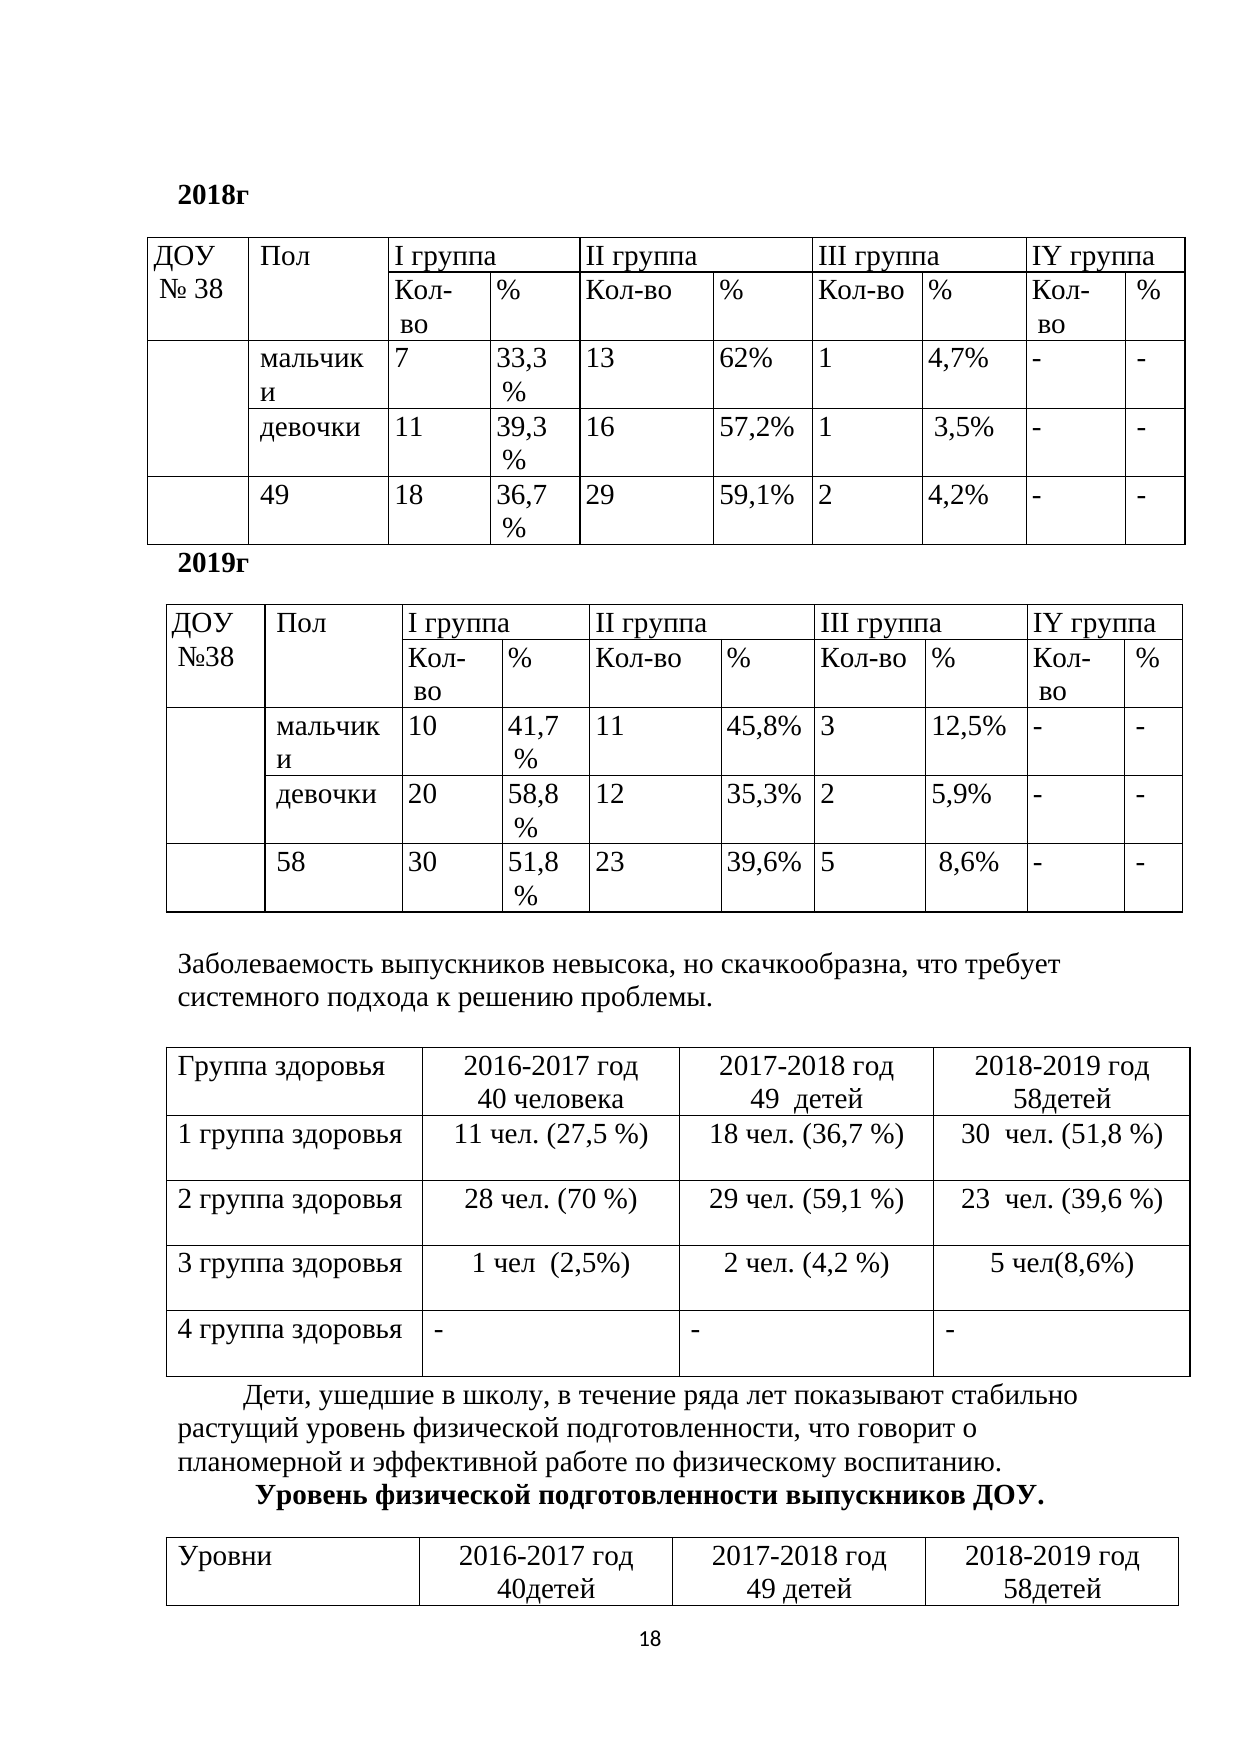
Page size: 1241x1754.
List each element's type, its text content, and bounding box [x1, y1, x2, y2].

table_cell 2 [813, 477, 922, 544]
table_cell Кол-во [813, 273, 922, 339]
table_header 2018-2019 год 58детей [926, 1538, 1178, 1605]
table_header 2016-2017 год 40 человека [423, 1048, 679, 1115]
table_cell 12,5% [926, 708, 1027, 775]
table_header Уровни [167, 1538, 419, 1605]
table_cell 18 [389, 477, 490, 544]
table_cell 20 [403, 776, 502, 843]
table_cell 36,7% [491, 477, 579, 544]
text 2019г [177, 545, 1122, 578]
table_header III группа [815, 605, 1027, 639]
table_cell 1 [813, 341, 922, 408]
table_cell 3 [815, 708, 925, 775]
table_cell мальчики [249, 341, 388, 408]
table_cell Кол-во [581, 273, 713, 339]
table_cell - [1027, 409, 1125, 476]
table_cell 58,8% [503, 776, 589, 843]
table_cell [148, 341, 248, 476]
table_cell [167, 844, 264, 911]
text Дети, ушедшие в школу, в течение ряда лет показывают стабильно растущий уровень физической подготовленности, что говорит о планомерной и эффективной работе по физическому воспитанию. [177, 1377, 1122, 1477]
table_cell 29 чел. (59,1 %) [680, 1181, 933, 1244]
table_cell - [423, 1311, 679, 1376]
table_cell 39,6% [722, 844, 814, 911]
table_cell - [1027, 477, 1125, 544]
table_header II группа [590, 605, 814, 639]
table_cell 49 [249, 477, 388, 544]
table_cell 18 чел. (36,7 %) [680, 1116, 933, 1180]
table_cell % [491, 273, 579, 339]
table_cell 3,5% [923, 409, 1026, 476]
table_cell 57,2% [714, 409, 812, 476]
table_cell 5,9% [926, 776, 1027, 843]
text Заболеваемость выпускников невысока, но скачкообразна, что требует [177, 946, 1122, 979]
table_cell 5 [815, 844, 925, 911]
table_cell 1 группа здоровья [167, 1116, 422, 1180]
table_cell Кол-во [1028, 640, 1124, 707]
table_cell - [1027, 341, 1125, 408]
table_cell 4,2% [923, 477, 1026, 544]
table_cell 51,8% [503, 844, 589, 911]
table_cell 30 чел. (51,8 %) [934, 1116, 1189, 1180]
table_cell [167, 708, 264, 843]
table_cell Кол-во [403, 640, 502, 707]
table_cell 2 группа здоровья [167, 1181, 422, 1244]
table_cell 13 [581, 341, 713, 408]
table_cell 58 [266, 844, 402, 911]
table_cell 29 [581, 477, 713, 544]
table_cell Кол-во [1027, 273, 1125, 339]
table_cell 41,7% [503, 708, 589, 775]
table_cell - [1126, 409, 1184, 476]
table_cell - [1028, 776, 1124, 843]
table_cell - [1125, 708, 1182, 775]
table_cell девочки [266, 776, 402, 843]
table_cell - [1125, 776, 1182, 843]
table_header Пол [249, 238, 388, 339]
table_cell % [926, 640, 1027, 707]
table_cell 33,3% [491, 341, 579, 408]
table_cell мальчики [266, 708, 402, 775]
table_cell 7 [389, 341, 490, 408]
table_header 2016-2017 год 40детей [420, 1538, 672, 1605]
table_cell - [1125, 844, 1182, 911]
table_cell Кол-во [815, 640, 925, 707]
table_header ДОУ № 38 [148, 238, 248, 339]
table_cell 2 [815, 776, 925, 843]
table_cell - [934, 1311, 1189, 1376]
table_header Группа здоровья [167, 1048, 422, 1115]
table_header Пол [266, 605, 402, 707]
table_cell 11 чел. (27,5 %) [423, 1116, 679, 1180]
table_cell 11 [389, 409, 490, 476]
table_cell - [1126, 341, 1184, 408]
table_header ДОУ №38 [167, 605, 264, 707]
table_cell % [1125, 640, 1182, 707]
table_cell 62% [714, 341, 812, 408]
table_cell % [1126, 273, 1184, 339]
table_cell 10 [403, 708, 502, 775]
table_cell 1 чел (2,5%) [423, 1246, 679, 1310]
table_cell % [714, 273, 812, 339]
table_header I группа [403, 605, 589, 639]
table_cell 4,7% [923, 341, 1026, 408]
table_header IY группа [1027, 238, 1184, 271]
table_cell 1 [813, 409, 922, 476]
table_header III группа [813, 238, 1026, 271]
table_header IY группа [1028, 605, 1182, 639]
table_cell 3 группа здоровья [167, 1246, 422, 1310]
table_cell 28 чел. (70 %) [423, 1181, 679, 1244]
table_cell 5 чел(8,6%) [934, 1246, 1189, 1310]
table_cell 2 чел. (4,2 %) [680, 1246, 933, 1310]
table_cell % [923, 273, 1026, 339]
table_cell 59,1% [714, 477, 812, 544]
table_cell девочки [249, 409, 388, 476]
table_cell 39,3% [491, 409, 579, 476]
text 2018г [177, 177, 1122, 211]
table_cell % [503, 640, 589, 707]
table_cell - [680, 1311, 933, 1376]
table_cell - [1028, 844, 1124, 911]
table_header 2017-2018 год 49 детей [680, 1048, 933, 1115]
table_cell 16 [581, 409, 713, 476]
table_cell 4 группа здоровья [167, 1311, 422, 1376]
table_header 2018-2019 год 58детей [934, 1048, 1189, 1115]
table_cell % [722, 640, 814, 707]
table_cell 11 [590, 708, 721, 775]
table_cell - [1028, 708, 1124, 775]
table_cell Кол-во [389, 273, 490, 339]
table_cell [148, 477, 248, 544]
table_header 2017-2018 год 49 детей [673, 1538, 925, 1605]
table_cell 8,6% [926, 844, 1027, 911]
text системного подхода к решению проблемы. [177, 979, 1122, 1013]
table_header I группа [389, 238, 579, 271]
table_header II группа [581, 238, 812, 271]
table_cell 23 чел. (39,6 %) [934, 1181, 1189, 1244]
table_cell 12 [590, 776, 721, 843]
table_cell 45,8% [722, 708, 814, 775]
table_cell 35,3% [722, 776, 814, 843]
table_cell - [1126, 477, 1184, 544]
table_cell 23 [590, 844, 721, 911]
table_cell Кол-во [590, 640, 721, 707]
table_cell 30 [403, 844, 502, 911]
text Уровень физической подготовленности выпускников ДОУ. [177, 1477, 1122, 1511]
